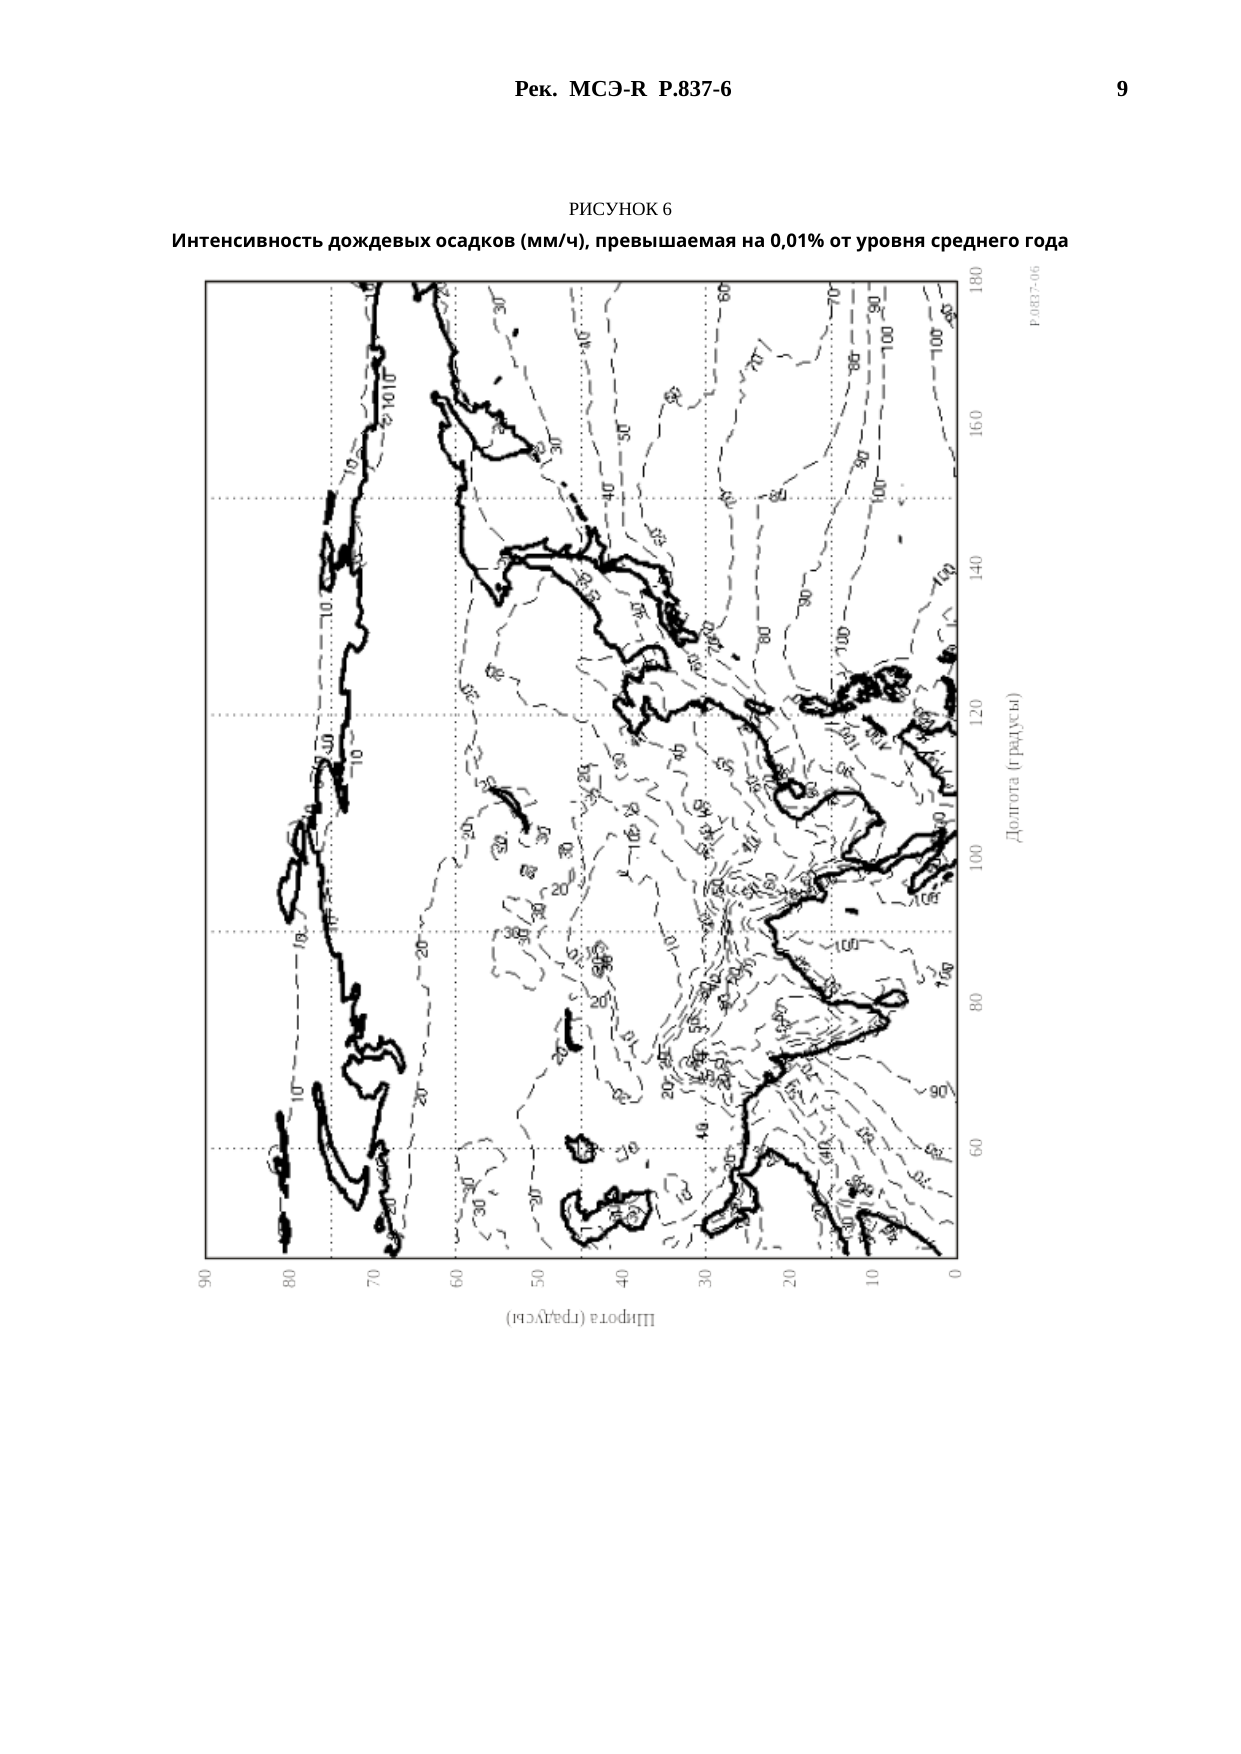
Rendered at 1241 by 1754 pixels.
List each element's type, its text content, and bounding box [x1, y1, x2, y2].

title Интенсивность дождевых осадков (мм/ч), превышаемая на 0,01% от уровня среднего года [118, 228, 1122, 253]
text рисунок 6 [118, 198, 1122, 219]
